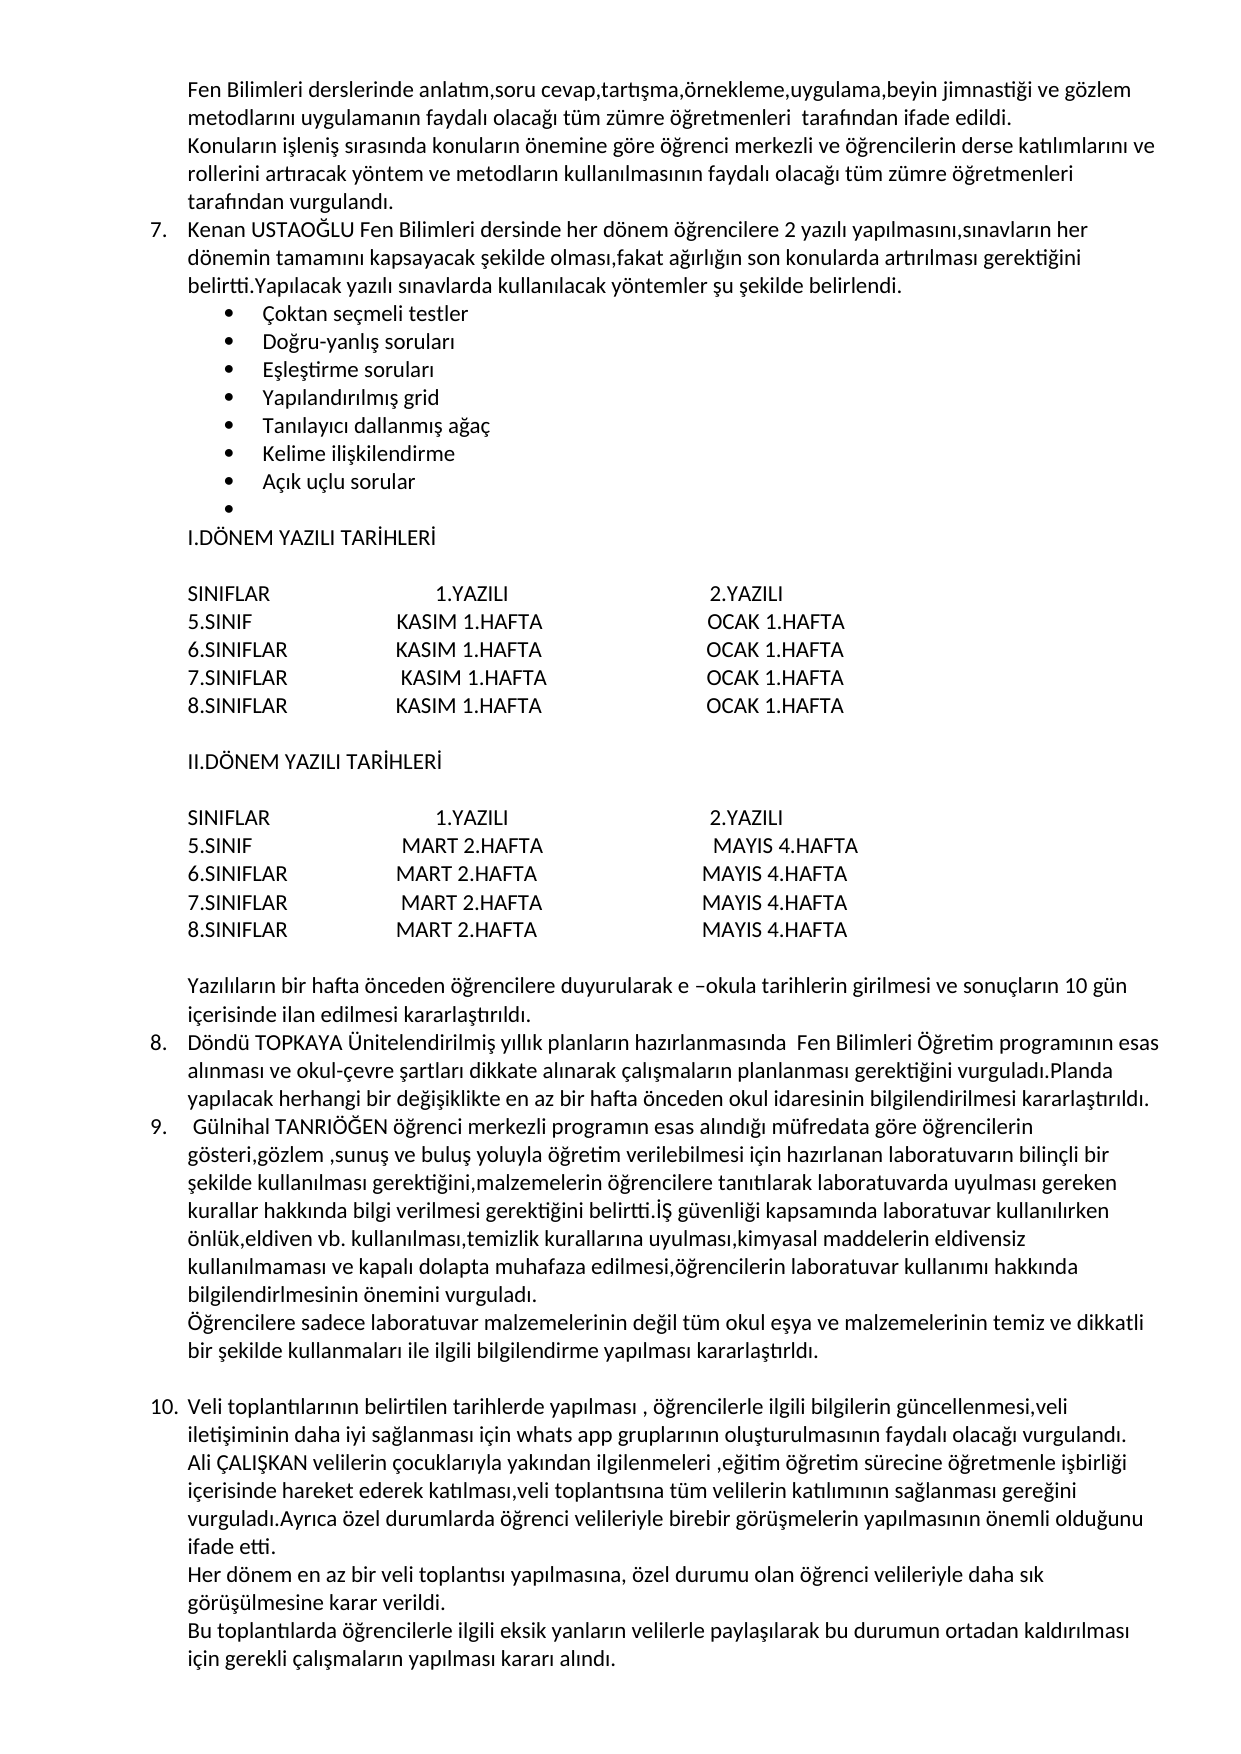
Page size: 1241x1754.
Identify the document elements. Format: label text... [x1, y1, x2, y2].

list 8.SINIFLAR KASIM 1.HAFTA OCAK 1.HAFTA [187, 691, 1165, 719]
list 7.SINIFLAR KASIM 1.HAFTA OCAK 1.HAFTA [187, 663, 1165, 691]
list I.DÖNEM YAZILI TARİHLERİ [187, 523, 1165, 551]
list II.DÖNEM YAZILI TARİHLERİ [187, 747, 1165, 776]
list Döndü TOPKAYA Ünitelendirilmiş yıllık planların hazırlanmasında Fen Bilimleri Öğretim programının esas alınması ve okul-çevre şartları dikkate alınarak çalışmaların planlanması gerektiğini vurguladı.Planda yapılacak herhangi bir değişiklikte en az bir hafta önceden okul idaresinin bilgilendirilmesi kararlaştırıldı. [150, 1028, 1165, 1112]
list Çoktan seçmeli testler [225, 299, 1165, 327]
list SINIFLAR 1.YAZILI 2.YAZILI [187, 579, 1165, 607]
list 6.SINIFLAR KASIM 1.HAFTA OCAK 1.HAFTA [187, 635, 1165, 663]
list 7.SINIFLAR MART 2.HAFTA MAYIS 4.HAFTA [187, 888, 1165, 916]
list Veli toplantılarının belirtilen tarihlerde yapılması , öğrencilerle ilgili bilgilerin güncellenmesi,veli iletişiminin daha iyi sağlanması için whats app gruplarının oluşturulmasının faydalı olacağı vurgulandı. [150, 1392, 1165, 1448]
list Yazılıların bir hafta önceden öğrencilere duyurularak e –okula tarihlerin girilmesi ve sonuçların 10 gün içerisinde ilan edilmesi kararlaştırıldı. [187, 972, 1165, 1028]
list 8.SINIFLAR MART 2.HAFTA MAYIS 4.HAFTA [187, 916, 1165, 944]
list Her dönem en az bir veli toplantısı yapılmasına, özel durumu olan öğrenci velileriyle daha sık görüşülmesine karar verildi. [187, 1560, 1165, 1616]
list Fen Bilimleri derslerinde anlatım,soru cevap,tartışma,örnekleme,uygulama,beyin jimnastiği ve gözlem metodlarını uygulamanın faydalı olacağı tüm zümre öğretmenleri tarafından ifade edildi. [187, 75, 1165, 131]
list 6.SINIFLAR MART 2.HAFTA MAYIS 4.HAFTA [187, 859, 1165, 888]
list SINIFLAR 1.YAZILI 2.YAZILI [187, 803, 1165, 832]
list Gülnihal TANRIÖĞEN öğrenci merkezli programın esas alındığı müfredata göre öğrencilerin gösteri,gözlem ,sunuş ve buluş yoluyla öğretim verilebilmesi için hazırlanan laboratuvarın bilinçli bir şekilde kullanılması gerektiğini,malzemelerin öğrencilere tanıtılarak laboratuvarda uyulması gereken kurallar hakkında bilgi verilmesi gerektiğini belirtti.İŞ güvenliği kapsamında laboratuvar kullanılırken önlük,eldiven vb. kullanılması,temizlik kurallarına uyulması,kimyasal maddelerin eldivensiz kullanılmaması ve kapalı dolapta muhafaza edilmesi,öğrencilerin laboratuvar kullanımı hakkında bilgilendirlmesinin önemini vurguladı. [150, 1112, 1165, 1308]
list Kenan USTAOĞLU Fen Bilimleri dersinde her dönem öğrencilere 2 yazılı yapılmasını,sınavların her dönemin tamamını kapsayacak şekilde olması,fakat ağırlığın son konularda artırılması gerektiğini belirtti.Yapılacak yazılı sınavlarda kullanılacak yöntemler şu şekilde belirlendi. [150, 215, 1165, 299]
list Konuların işleniş sırasında konuların önemine göre öğrenci merkezli ve öğrencilerin derse katılımlarını ve rollerini artıracak yöntem ve metodların kullanılmasının faydalı olacağı tüm zümre öğretmenleri tarafından vurgulandı. [187, 131, 1165, 215]
list Öğrencilere sadece laboratuvar malzemelerinin değil tüm okul eşya ve malzemelerinin temiz ve dikkatli bir şekilde kullanmaları ile ilgili bilgilendirme yapılması kararlaştırldı. [187, 1308, 1165, 1364]
list Tanılayıcı dallanmış ağaç [225, 411, 1165, 439]
list Açık uçlu sorular [225, 467, 1165, 495]
list 5.SINIF MART 2.HAFTA MAYIS 4.HAFTA [187, 832, 1165, 859]
list Doğru-yanlış soruları [225, 327, 1165, 355]
list Bu toplantılarda öğrencilerle ilgili eksik yanların velilerle paylaşılarak bu durumun ortadan kaldırılması için gerekli çalışmaların yapılması kararı alındı. [187, 1616, 1165, 1672]
list 5.SINIF KASIM 1.HAFTA OCAK 1.HAFTA [187, 607, 1165, 635]
list Kelime ilişkilendirme [225, 439, 1165, 467]
list Ali ÇALIŞKAN velilerin çocuklarıyla yakından ilgilenmeleri ,eğitim öğretim sürecine öğretmenle işbirliği içerisinde hareket ederek katılması,veli toplantısına tüm velilerin katılımının sağlanması gereğini vurguladı.Ayrıca özel durumlarda öğrenci velileriyle birebir görüşmelerin yapılmasının önemli olduğunu ifade etti. [187, 1448, 1165, 1560]
list Eşleştirme soruları [225, 355, 1165, 383]
list Yapılandırılmış grid [225, 383, 1165, 411]
